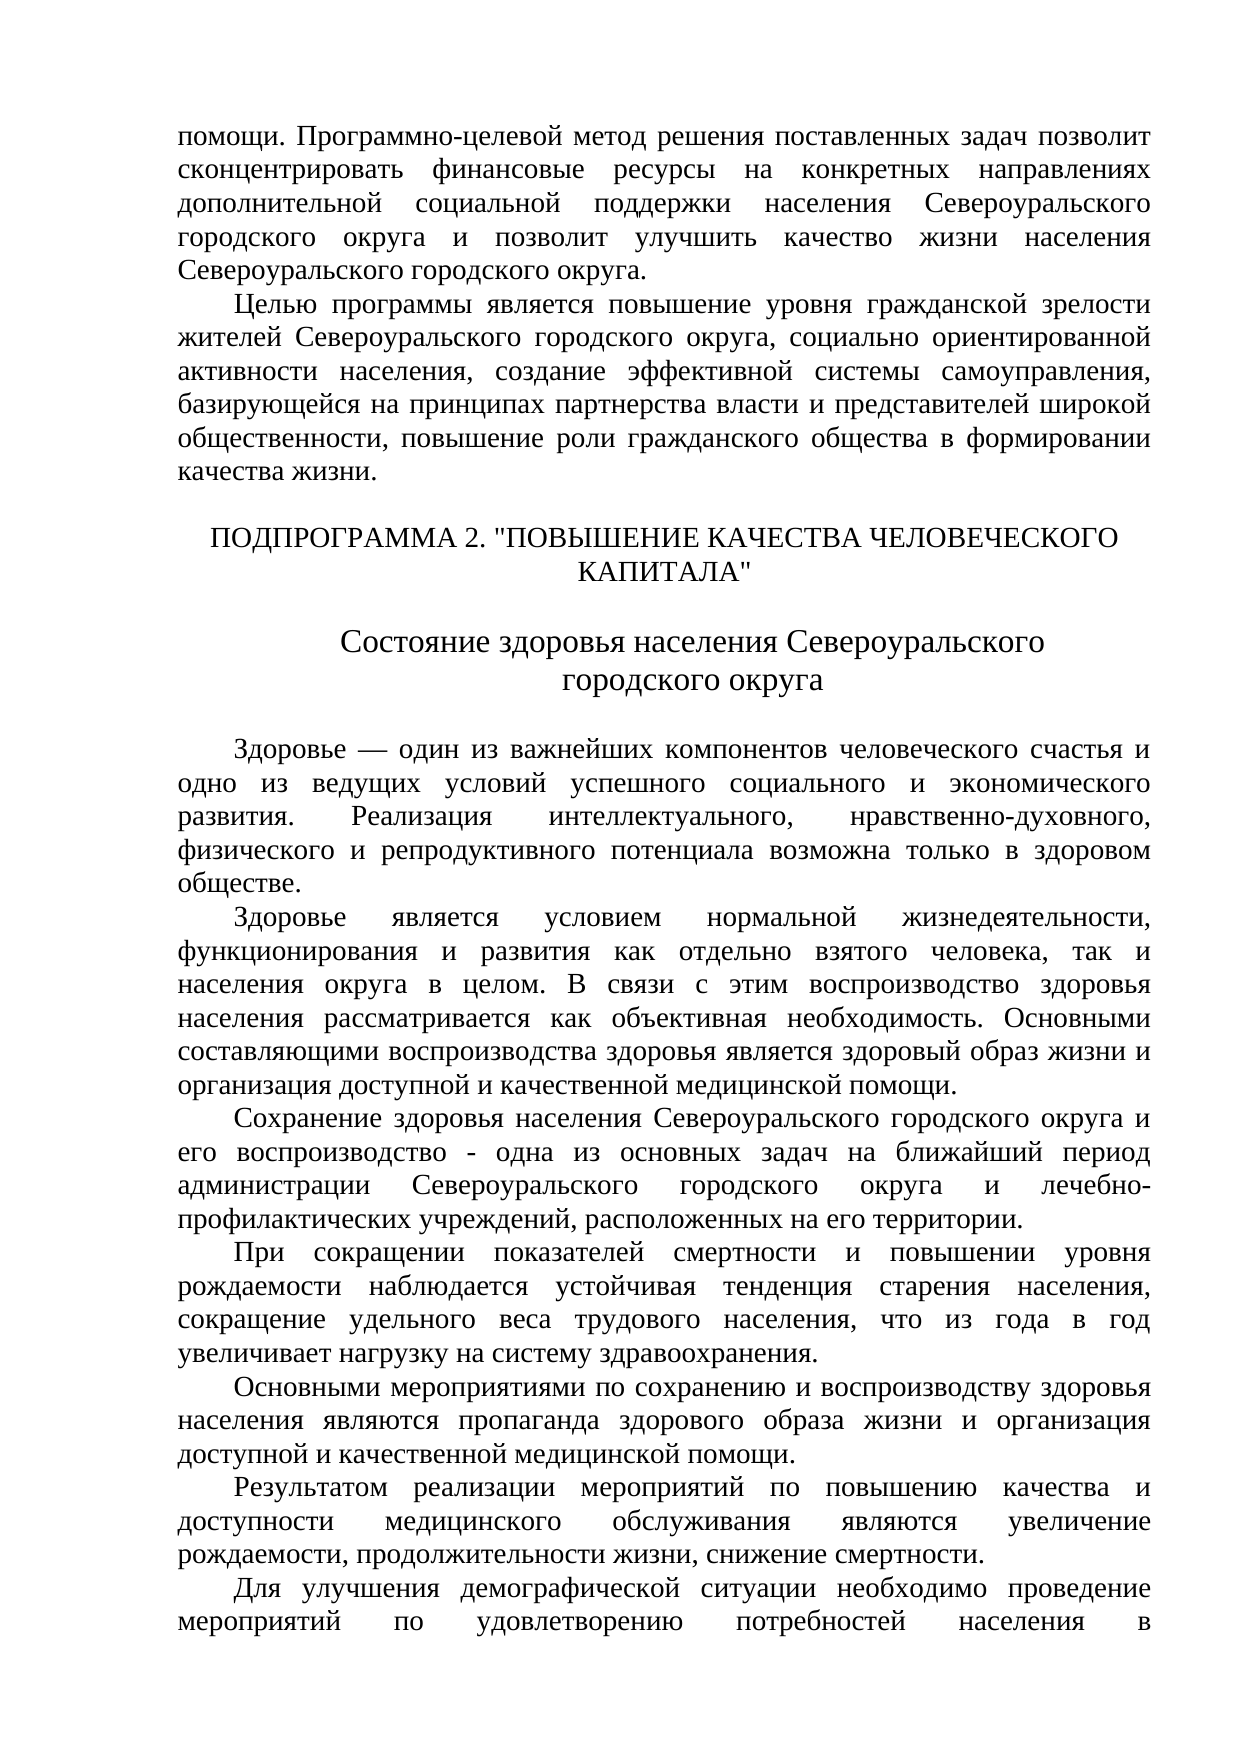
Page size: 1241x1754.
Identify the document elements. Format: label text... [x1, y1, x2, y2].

text ПОДПРОГРАММА 2. "ПОВЫШЕНИЕ КАЧЕСТВА ЧЕЛОВЕЧЕСКОГО КАПИТАЛА" [177, 521, 1152, 588]
text Основными мероприятиями по сохранению и воспроизводству здоровья населения являются пропаганда здорового образа жизни и организация доступной и качественной медицинской помощи. [177, 1369, 1152, 1469]
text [177, 1570, 1152, 1637]
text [177, 118, 1152, 286]
text Здоровье — один из важнейших компонентов человеческого счастья и одно из ведущих условий успешного социального и экономического развития. Реализация интеллектуального, нравственно-духовного, физического и репродуктивного потенциала возможна только в здоровом обществе. [177, 731, 1152, 899]
text Состояние здоровья населения Североуральского [177, 621, 1152, 659]
text Результатом реализации мероприятий по повышению качества и доступности медицинского обслуживания являются увеличение рождаемости, продолжительности жизни, снижение смертности. [177, 1469, 1152, 1570]
text городского округа [177, 659, 1152, 698]
text Сохранение здоровья населения Североуральского городского округа и его воспроизводство - одна из основных задач на ближайший период администрации Североуральского городского округа и лечебно-профилактических учреждений, расположенных на его территории. [177, 1100, 1152, 1234]
text Здоровье является условием нормальной жизнедеятельности, функционирования и развития как отдельно взятого человека, так и населения округа в целом. В связи с этим воспроизводство здоровья населения рассматривается как объективная необходимость. Основными составляющими воспроизводства здоровья является здоровый образ жизни и организация доступной и качественной медицинской помощи. [177, 899, 1152, 1100]
text При сокращении показателей смертности и повышении уровня рождаемости наблюдается устойчивая тенденция старения населения, сокращение удельного веса трудового населения, что из года в год увеличивает нагрузку на систему здравоохранения. [177, 1234, 1152, 1369]
text Целью программы является повышение уровня гражданской зрелости жителей Североуральского городского округа, социально ориентированной активности населения, создание эффективной системы самоуправления, базирующейся на принципах партнерства власти и представителей широкой общественности, повышение роли гражданского общества в формировании качества жизни. [177, 286, 1152, 487]
